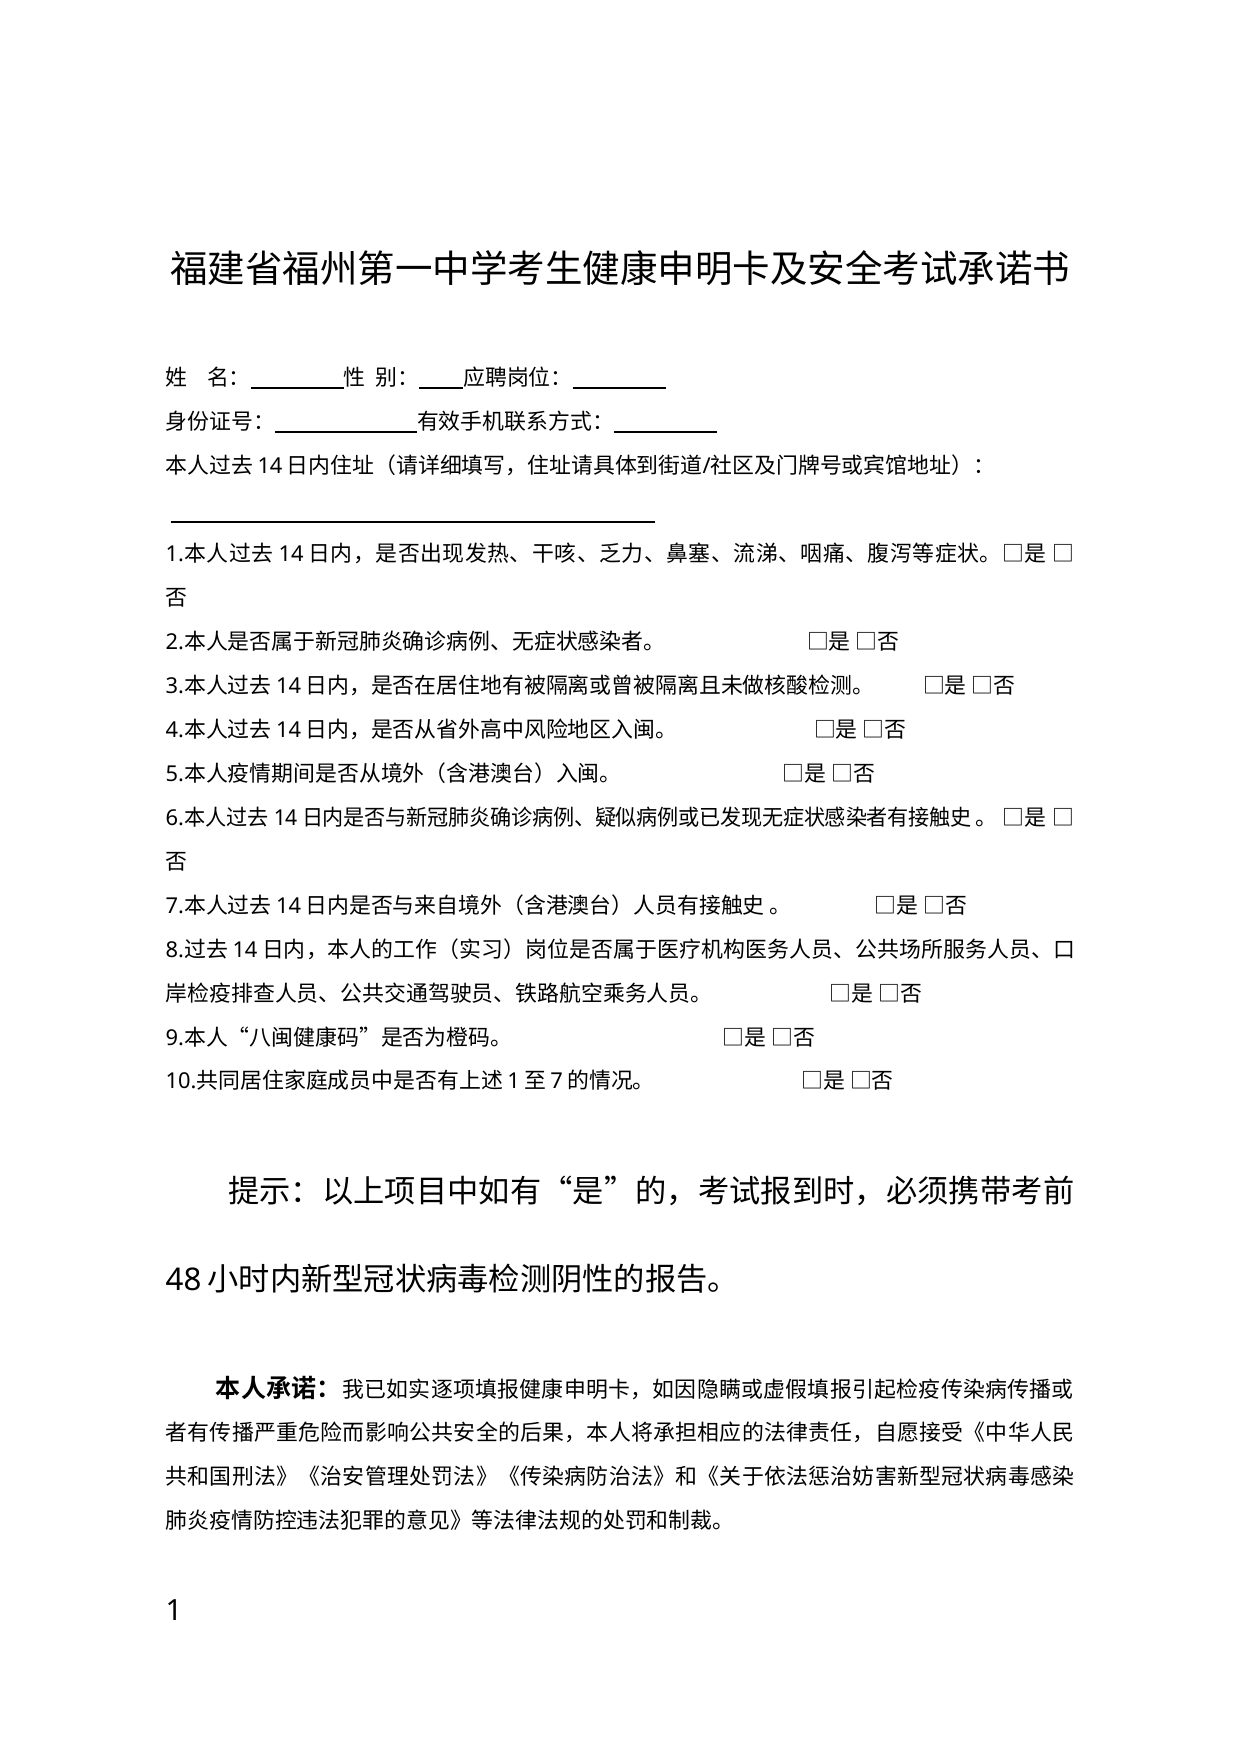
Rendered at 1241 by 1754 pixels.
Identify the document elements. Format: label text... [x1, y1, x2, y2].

text 4.本人过去14日内，是否从省外高中风险地区入闽。 □是 □否 [165, 706, 1075, 750]
text 姓 名： 性 别： 应聘岗位： [165, 354, 1075, 398]
text 2.本人是否属于新冠肺炎确诊病例、无症状感染者。 □是 □否 [165, 618, 1075, 662]
text 10.共同居住家庭成员中是否有上述1至7的情况。 □是 □否 [165, 1057, 1075, 1101]
text 提示：以上项目中如有“是”的，考试报到时，必须携带考前48小时内新型冠状病毒检测阴性的报告。 [165, 1145, 1075, 1321]
text 3.本人过去14日内，是否在居住地有被隔离或曾被隔离且未做核酸检测。 □是 □否 [165, 662, 1075, 706]
text 本人承诺：我已如实逐项填报健康申明卡，如因隐瞒或虚假填报引起检疫传染病传播或者有传播严重危险而影响公共安全的后果，本人将承担相应的法律责任，自愿接受《中华人民共和国刑法》《治安管理处罚法》《传染病防治法》和《关于依法惩治妨害新型冠状病毒感染肺炎疫情防控违法犯罪的意见》等法律法规的处罚和制裁。 [165, 1365, 1075, 1541]
text 9.本人“八闽健康码”是否为橙码。 □是 □否 [165, 1013, 1075, 1057]
text 6.本人过去14日内是否与新冠肺炎确诊病例、疑似病例或已发现无症状感染者有接触史。 □是 □否 [165, 794, 1075, 882]
text 福建省福州第一中学考生健康申明卡及安全考试承诺书 [165, 222, 1075, 310]
text 1.本人过去14日内，是否出现发热、干咳、乏力、鼻塞、流涕、咽痛、腹泻等症状。□是 □否 [165, 530, 1075, 618]
text 身份证号： 有效手机联系方式： [165, 398, 1075, 442]
text 7.本人过去14日内是否与来自境外（含港澳台）人员有接触史 。 □是 □否 [165, 882, 1075, 926]
text 5.本人疫情期间是否从境外（含港澳台）入闽。 □是 □否 [165, 750, 1075, 794]
text 本人过去14日内住址（请详细填写，住址请具体到街道/社区及门牌号或宾馆地址）： [165, 442, 1075, 486]
text 8.过去14日内，本人的工作（实习）岗位是否属于医疗机构医务人员、公共场所服务人员、口岸检疫排查人员、公共交通驾驶员、铁路航空乘务人员。 □是 □否 [165, 926, 1075, 1013]
